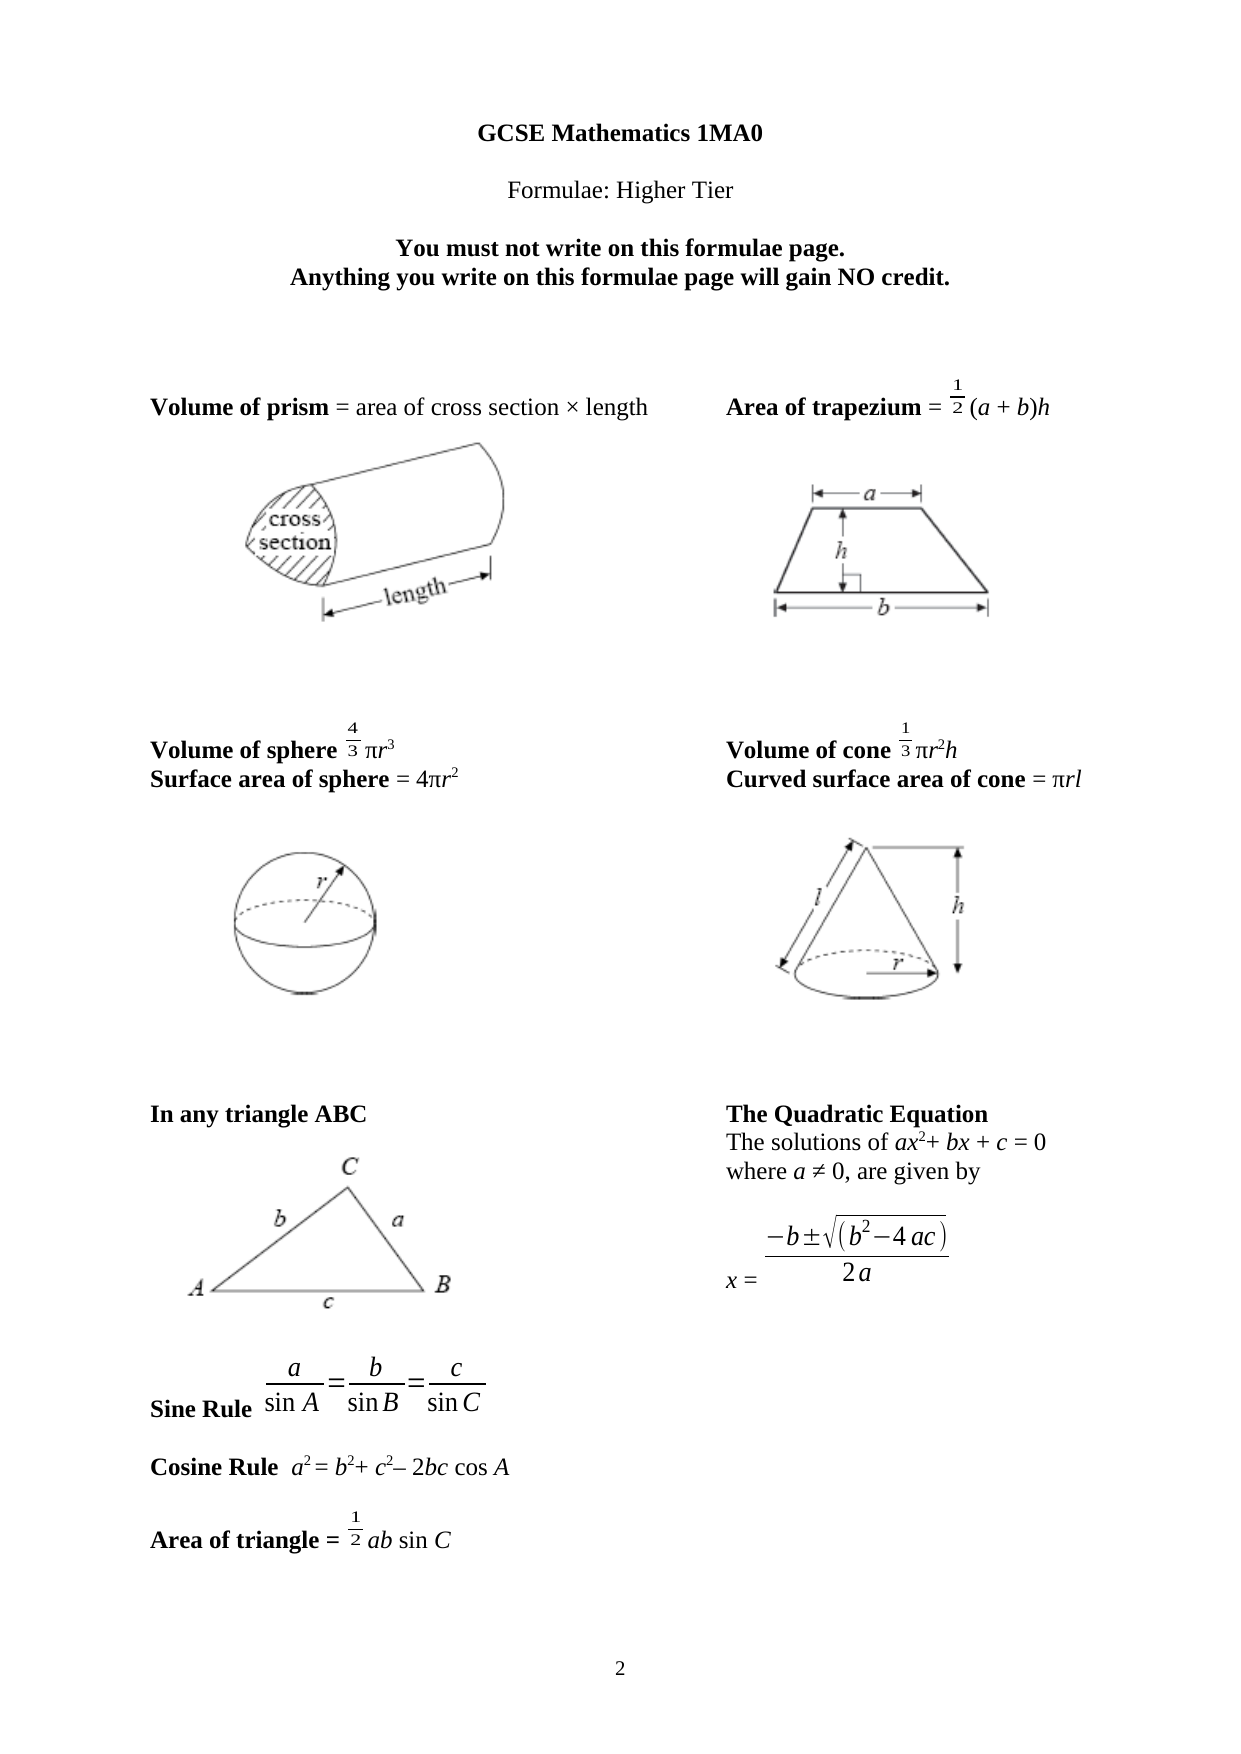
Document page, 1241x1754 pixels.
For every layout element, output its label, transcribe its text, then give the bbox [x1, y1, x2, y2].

text In any triangle ABC The Quadratic Equation [150, 1099, 1090, 1127]
text Anything you write on this formulae page will gain NO credit. [150, 262, 1090, 291]
text Area of triangle = ab sin C [150, 1509, 1090, 1554]
text Sine Rule [150, 1352, 1090, 1423]
text Surface area of sphere = 4πr2 Curved surface area of cone = πrl [150, 764, 1090, 793]
text The solutions of ax2+ bx + c = 0 [150, 1127, 1090, 1156]
text Volume of prism = area of cross section × length Area of trapezium = (a + b)h [150, 377, 1090, 421]
text Cosine Rule a2 = b2+ c2– 2bc cos A [150, 1452, 1090, 1481]
text Formulae: Higher Tier [150, 176, 1090, 204]
text You must not write on this formulae page. [150, 233, 1090, 262]
text GCSE Mathematics 1MA0 [150, 118, 1090, 147]
text Volume of sphere πr3 Volume of cone πr2h [150, 720, 1090, 764]
text x = [474, 1214, 1090, 1294]
text where a ≠ 0, are given by [474, 1156, 1090, 1185]
